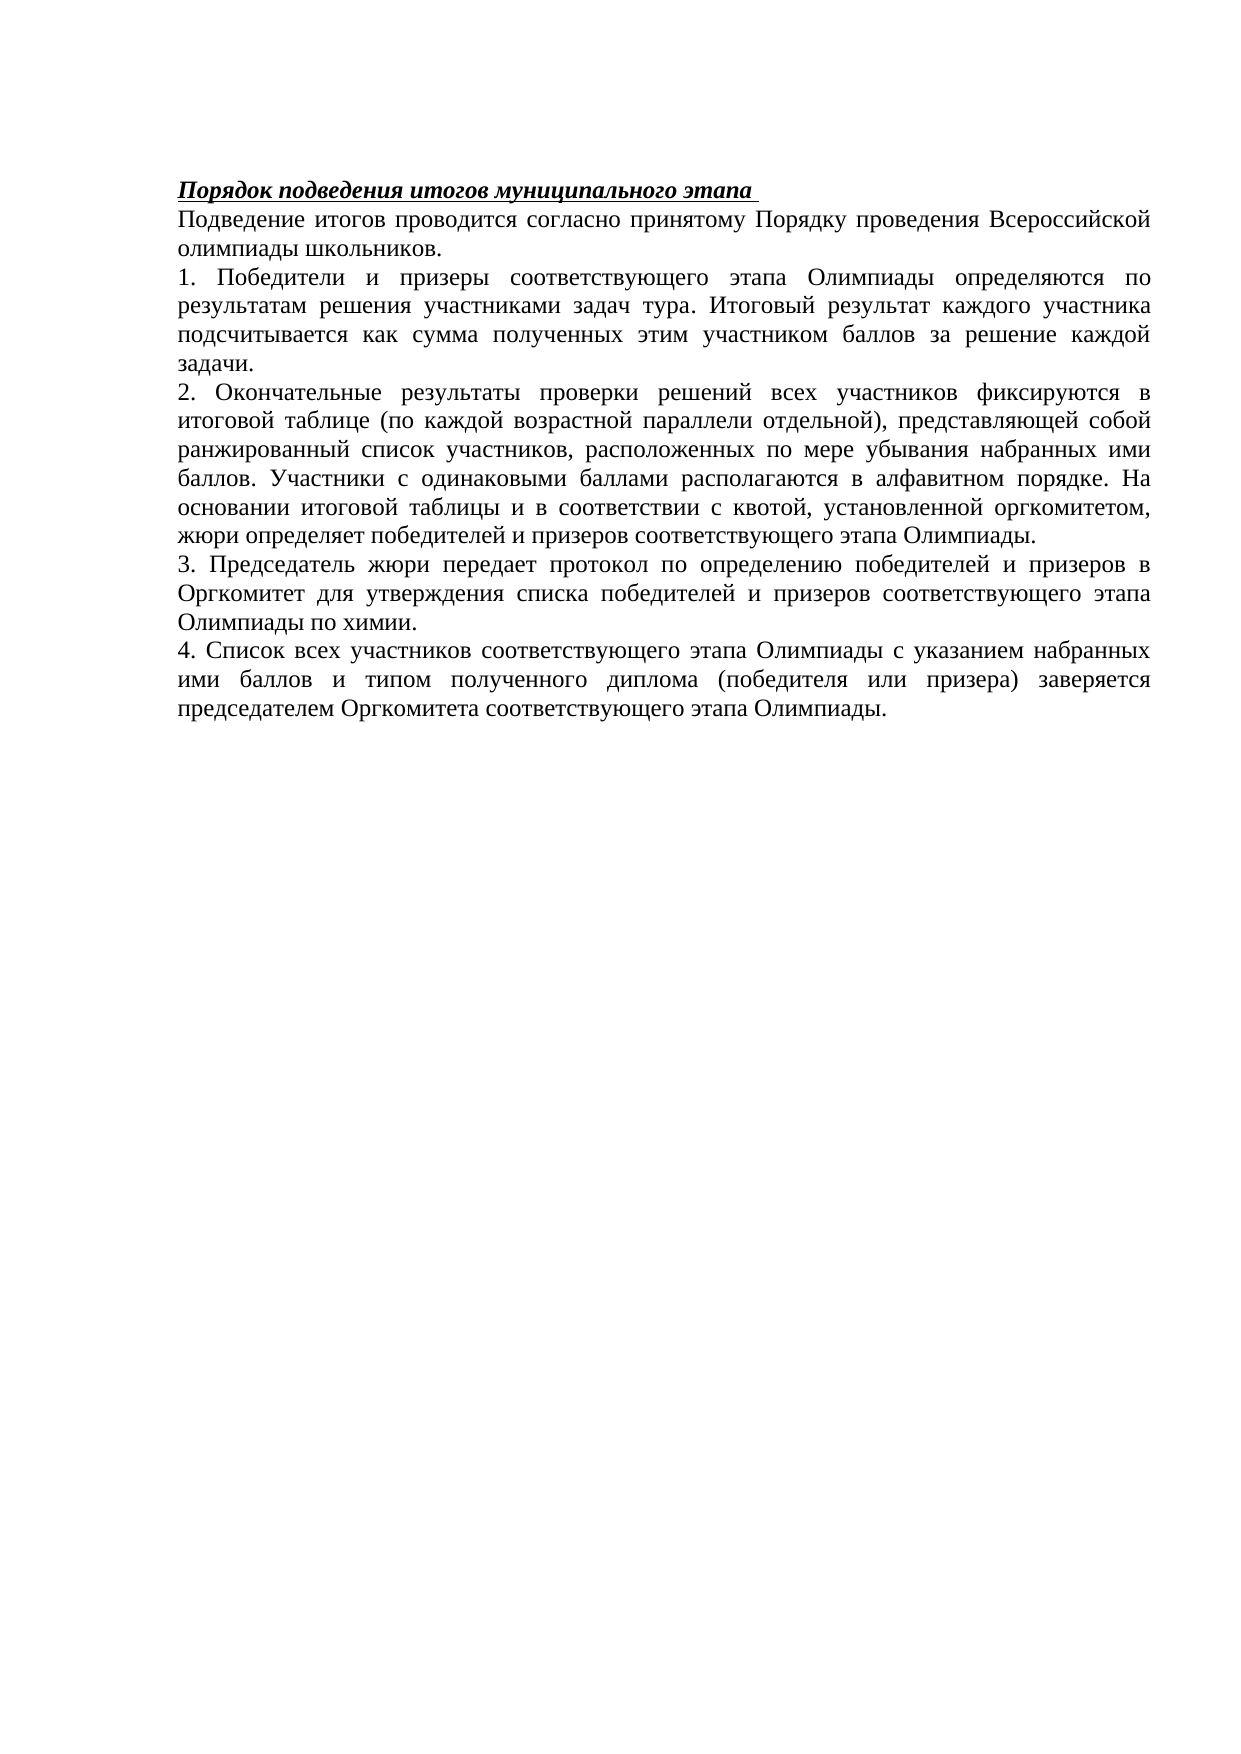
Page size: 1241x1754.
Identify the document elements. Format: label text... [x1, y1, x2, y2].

text Подведение итогов проводится согласно принятому Порядку проведения Всероссийской олимпиады школьников. [177, 204, 1152, 262]
text Порядок подведения итогов муниципального этапа [177, 176, 1152, 204]
text 3. Председатель жюри передает протокол по определению победителей и призеров в Оргкомитет для утверждения списка победителей и призеров соответствующего этапа Олимпиады по химии. [177, 549, 1152, 636]
text 1. Победители и призеры соответствующего этапа Олимпиады определяются по результатам решения участниками задач тура. Итоговый результат каждого участника подсчитывается как сумма полученных этим участником баллов за решение каждой задачи. [177, 262, 1152, 377]
text 4. Список всех участников соответствующего этапа Олимпиады с указанием набранных ими баллов и типом полученного диплома (победителя или призера) заверяется председателем Оргкомитета соответствующего этапа Олимпиады. [177, 636, 1152, 722]
text 2. Окончательные результаты проверки решений всех участников фиксируются в итоговой таблице (по каждой возрастной параллели отдельной), представляющей собой ранжированный список участников, расположенных по мере убывания набранных ими баллов. Участники с одинаковыми баллами располагаются в алфавитном порядке. На основании итоговой таблицы и в соответствии с квотой, установленной оргкомитетом, жюри определяет победителей и призеров соответствующего этапа Олимпиады. [177, 377, 1152, 549]
